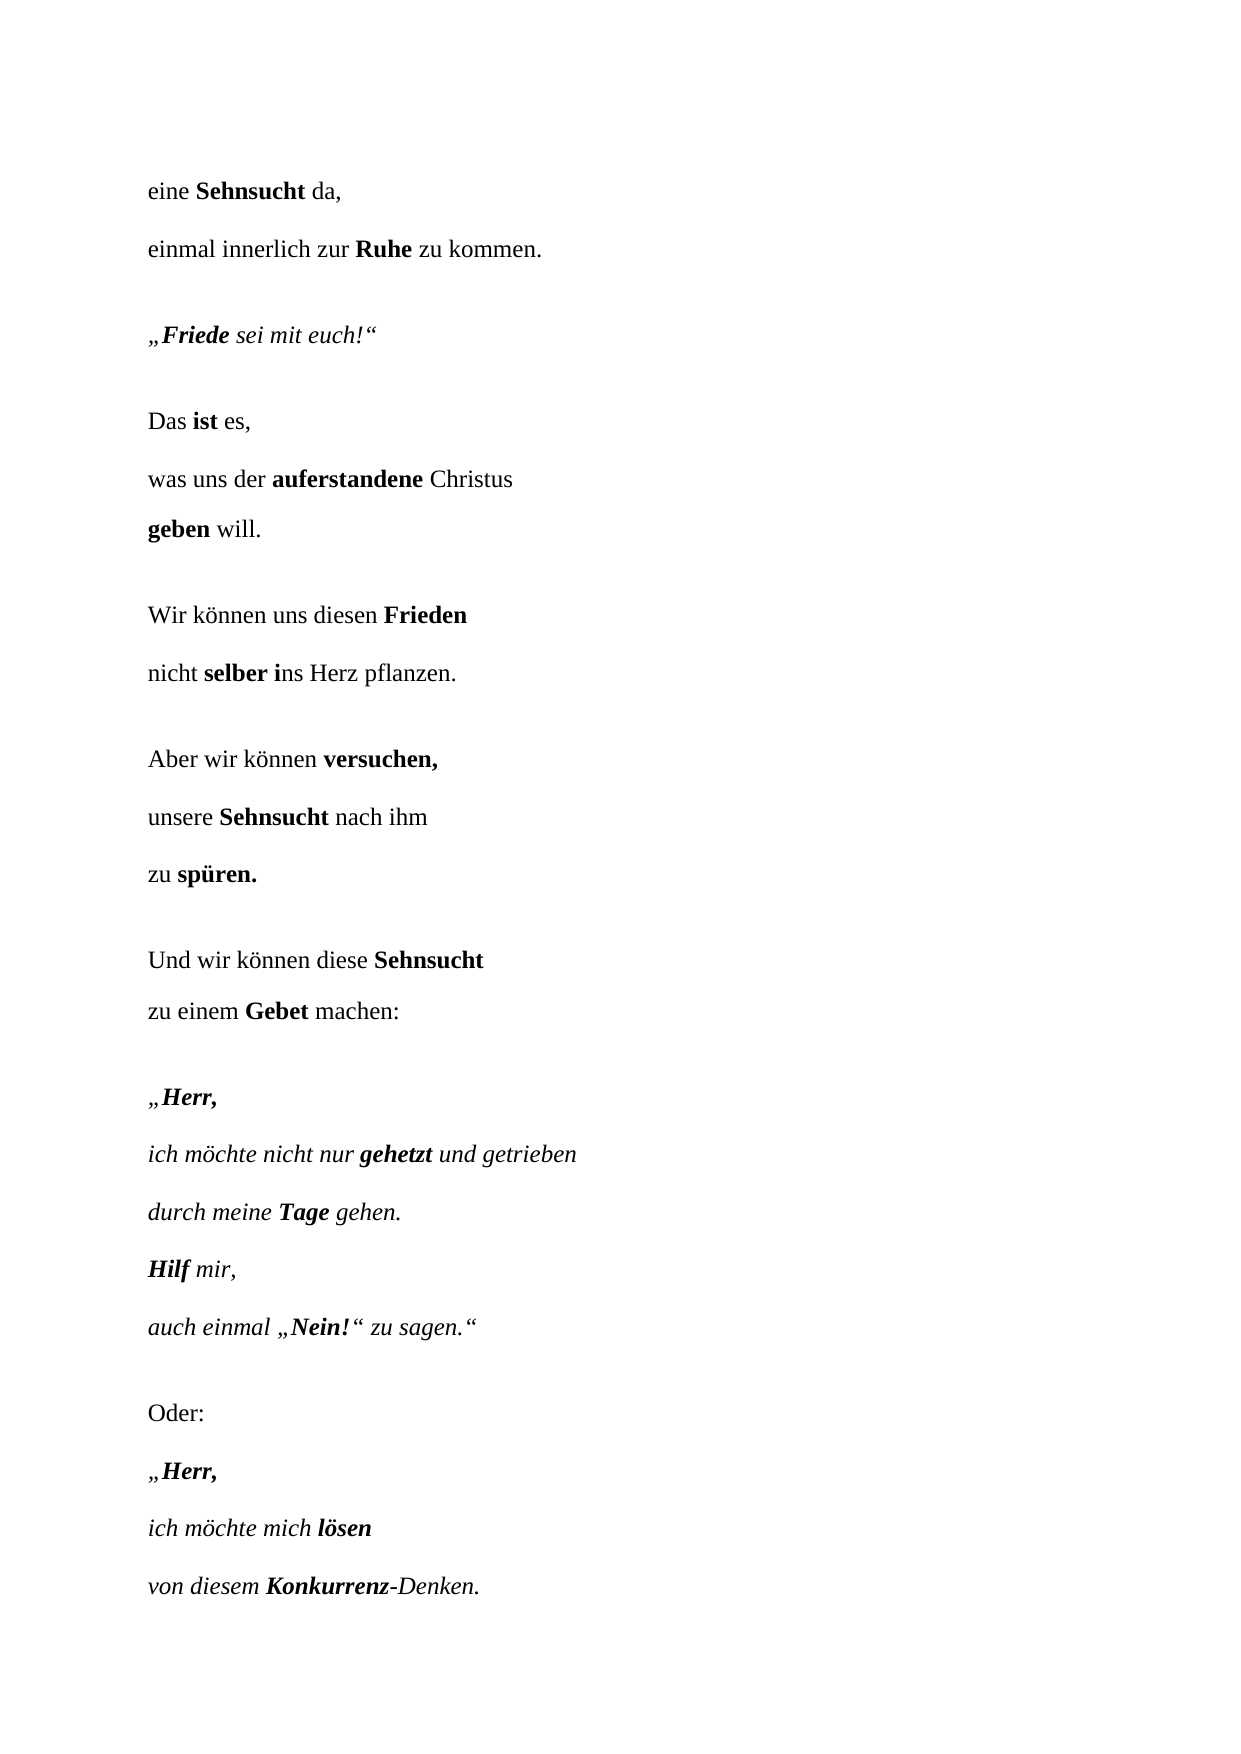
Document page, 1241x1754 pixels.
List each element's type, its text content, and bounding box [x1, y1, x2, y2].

text „Herr, [148, 1082, 1093, 1111]
text „Friede sei mit euch!“ [148, 320, 1093, 349]
text einmal innerlich zur Ruhe zu kommen. [148, 234, 1093, 263]
text Wir können uns diesen Frieden [148, 600, 1093, 629]
text Aber wir können versuchen, [148, 744, 1093, 773]
text auch einmal „Nein!“ zu sagen.“ [148, 1312, 1093, 1341]
text eine Sehnsucht da, [148, 176, 1093, 205]
text Hilf mir, [148, 1254, 1093, 1283]
text nicht selber ins Herz pflanzen. [148, 658, 1093, 687]
text „Herr, [148, 1456, 1093, 1484]
text was uns der auferstandene Christus [148, 464, 1093, 493]
text von diesem Konkurrenz-Denken. [148, 1571, 1093, 1599]
text Oder: [148, 1398, 1093, 1427]
text durch meine Tage gehen. [148, 1197, 1093, 1226]
text zu einem Gebet machen: [148, 996, 1093, 1024]
text Das ist es, [148, 406, 1093, 435]
text unsere Sehnsucht nach ihm [148, 802, 1093, 830]
text geben will. [148, 514, 1093, 543]
text zu spüren. [148, 859, 1093, 888]
text ich möchte mich lösen [148, 1513, 1093, 1542]
text ich möchte nicht nur gehetzt und getrieben [148, 1139, 1093, 1168]
text Und wir können diese Sehnsucht [148, 945, 1093, 974]
